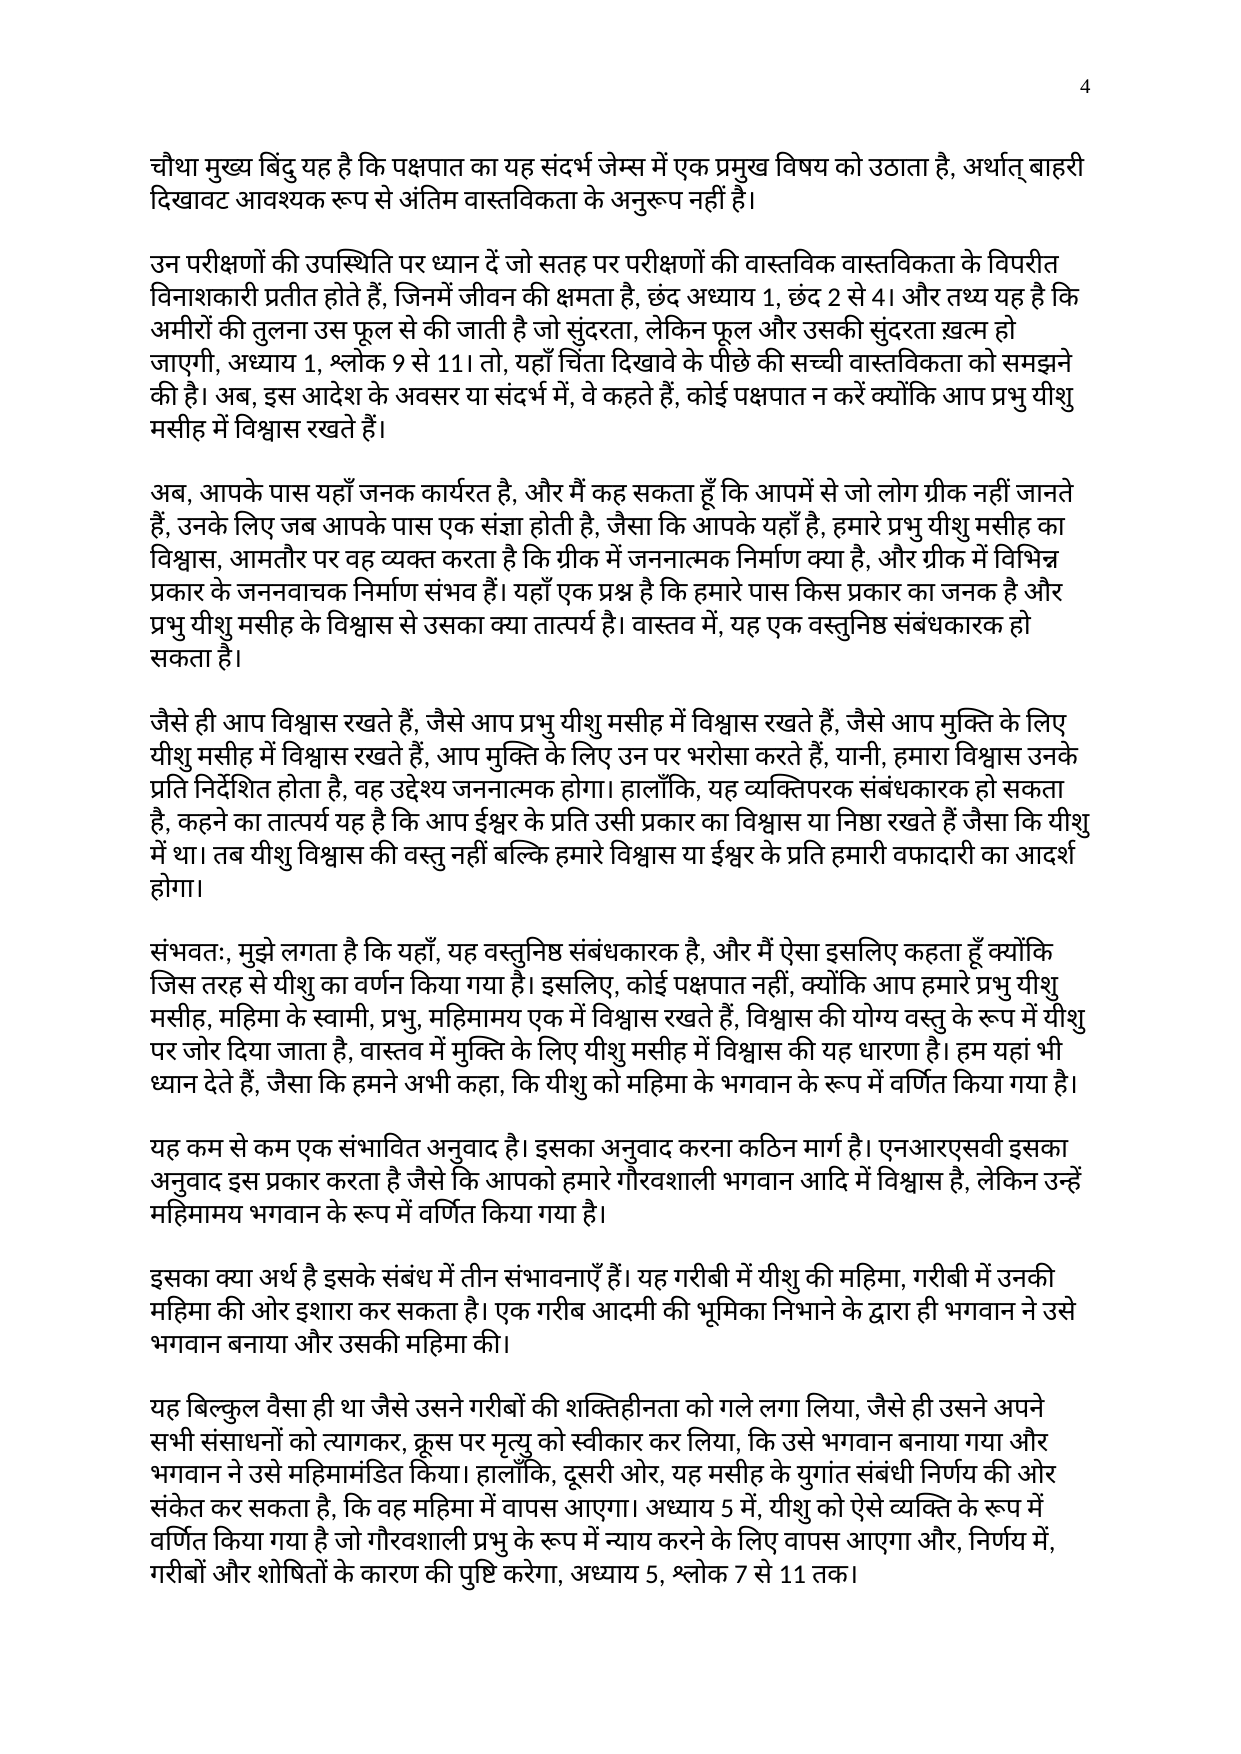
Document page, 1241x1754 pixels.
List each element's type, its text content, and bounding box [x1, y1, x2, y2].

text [150, 150, 1090, 216]
text यह बिल्कुल वैसा ही था जैसे उसने गरीबों की शक्तिहीनता को गले लगा लिया, जैसे ही उसने अपने सभी संसाधनों को त्यागकर, क्रूस पर मृत्यु को स्वीकार कर लिया, कि उसे भगवान बनाया गया और भगवान ने उसे महिमामंडित किया। हालाँकि, दूसरी ओर, यह मसीह के युगांत संबंधी निर्णय की ओर संकेत कर सकता है, कि वह महिमा में वापस आएगा। अध्याय 5 में, यीशु को ऐसे व्यक्ति के रूप में वर्णित किया गया है जो गौरवशाली प्रभु के रूप में न्याय करने के लिए वापस आएगा और, निर्णय में, गरीबों और शोषितों के कारण की पुष्टि करेगा, अध्याय 5, श्लोक 7 से 11 तक। [150, 1392, 1090, 1590]
text अब, आपके पास यहाँ जनक कार्यरत है, और मैं कह सकता हूँ कि आपमें से जो लोग ग्रीक नहीं जानते हैं, उनके लिए जब आपके पास एक संज्ञा होती है, जैसा कि आपके यहाँ है, हमारे प्रभु यीशु मसीह का विश्वास, आमतौर पर वह व्यक्त करता है कि ग्रीक में जननात्मक निर्माण क्या है, और ग्रीक में विभिन्न प्रकार के जननवाचक निर्माण संभव हैं। यहाँ एक प्रश्न है कि हमारे पास किस प्रकार का जनक है और प्रभु यीशु मसीह के विश्वास से उसका क्या तात्पर्य है। वास्तव में, यह एक वस्तुनिष्ठ संबंधकारक हो सकता है। [150, 476, 1090, 674]
text जैसे ही आप विश्वास रखते हैं, जैसे आप प्रभु यीशु मसीह में विश्वास रखते हैं, जैसे आप मुक्ति के लिए यीशु मसीह में विश्वास रखते हैं, आप मुक्ति के लिए उन पर भरोसा करते हैं, यानी, हमारा विश्वास उनके प्रति निर्देशित होता है, वह उद्देश्य जननात्मक होगा। हालाँकि, यह व्यक्तिपरक संबंधकारक हो सकता है, कहने का तात्पर्य यह है कि आप ईश्वर के प्रति उसी प्रकार का विश्वास या निष्ठा रखते हैं जैसा कि यीशु में था। तब यीशु विश्वास की वस्तु नहीं बल्कि हमारे विश्वास या ईश्वर के प्रति हमारी वफादारी का आदर्श होगा। [150, 706, 1090, 904]
text यह कम से कम एक संभावित अनुवाद है। इसका अनुवाद करना कठिन मार्ग है। एनआरएसवी इसका अनुवाद इस प्रकार करता है जैसे कि आपको हमारे गौरवशाली भगवान आदि में विश्वास है, लेकिन उन्हें महिमामय भगवान के रूप में वर्णित किया गया है। [150, 1131, 1090, 1230]
text उन परीक्षणों की उपस्थिति पर ध्यान दें जो सतह पर परीक्षणों की वास्तविक वास्तविकता के विपरीत विनाशकारी प्रतीत होते हैं, जिनमें जीवन की क्षमता है, छंद अध्याय 1, छंद 2 से 4। और तथ्य यह है कि अमीरों की तुलना उस फूल से की जाती है जो सुंदरता, लेकिन फूल और उसकी सुंदरता ख़त्म हो जाएगी, अध्याय 1, श्लोक 9 से 11। तो, यहाँ चिंता दिखावे के पीछे की सच्ची वास्तविकता को समझने की है। अब, इस आदेश के अवसर या संदर्भ में, वे कहते हैं, कोई पक्षपात न करें क्योंकि आप प्रभु यीशु मसीह में विश्वास रखते हैं। [150, 247, 1090, 445]
text इसका क्या अर्थ है इसके संबंध में तीन संभावनाएँ हैं। यह गरीबी में यीशु की महिमा, गरीबी में उनकी महिमा की ओर इशारा कर सकता है। एक गरीब आदमी की भूमिका निभाने के द्वारा ही भगवान ने उसे भगवान बनाया और उसकी महिमा की। [150, 1261, 1090, 1361]
text संभवतः, मुझे लगता है कि यहाँ, यह वस्तुनिष्ठ संबंधकारक है, और मैं ऐसा इसलिए कहता हूँ क्योंकि जिस तरह से यीशु का वर्णन किया गया है। इसलिए, कोई पक्षपात नहीं, क्योंकि आप हमारे प्रभु यीशु मसीह, महिमा के स्वामी, प्रभु, महिमामय एक में विश्वास रखते हैं, विश्वास की योग्य वस्तु के रूप में यीशु पर जोर दिया जाता है, वास्तव में मुक्ति के लिए यीशु मसीह में विश्वास की यह धारणा है। हम यहां भी ध्यान देते हैं, जैसा कि हमने अभी कहा, कि यीशु को महिमा के भगवान के रूप में वर्णित किया गया है। [150, 935, 1090, 1100]
